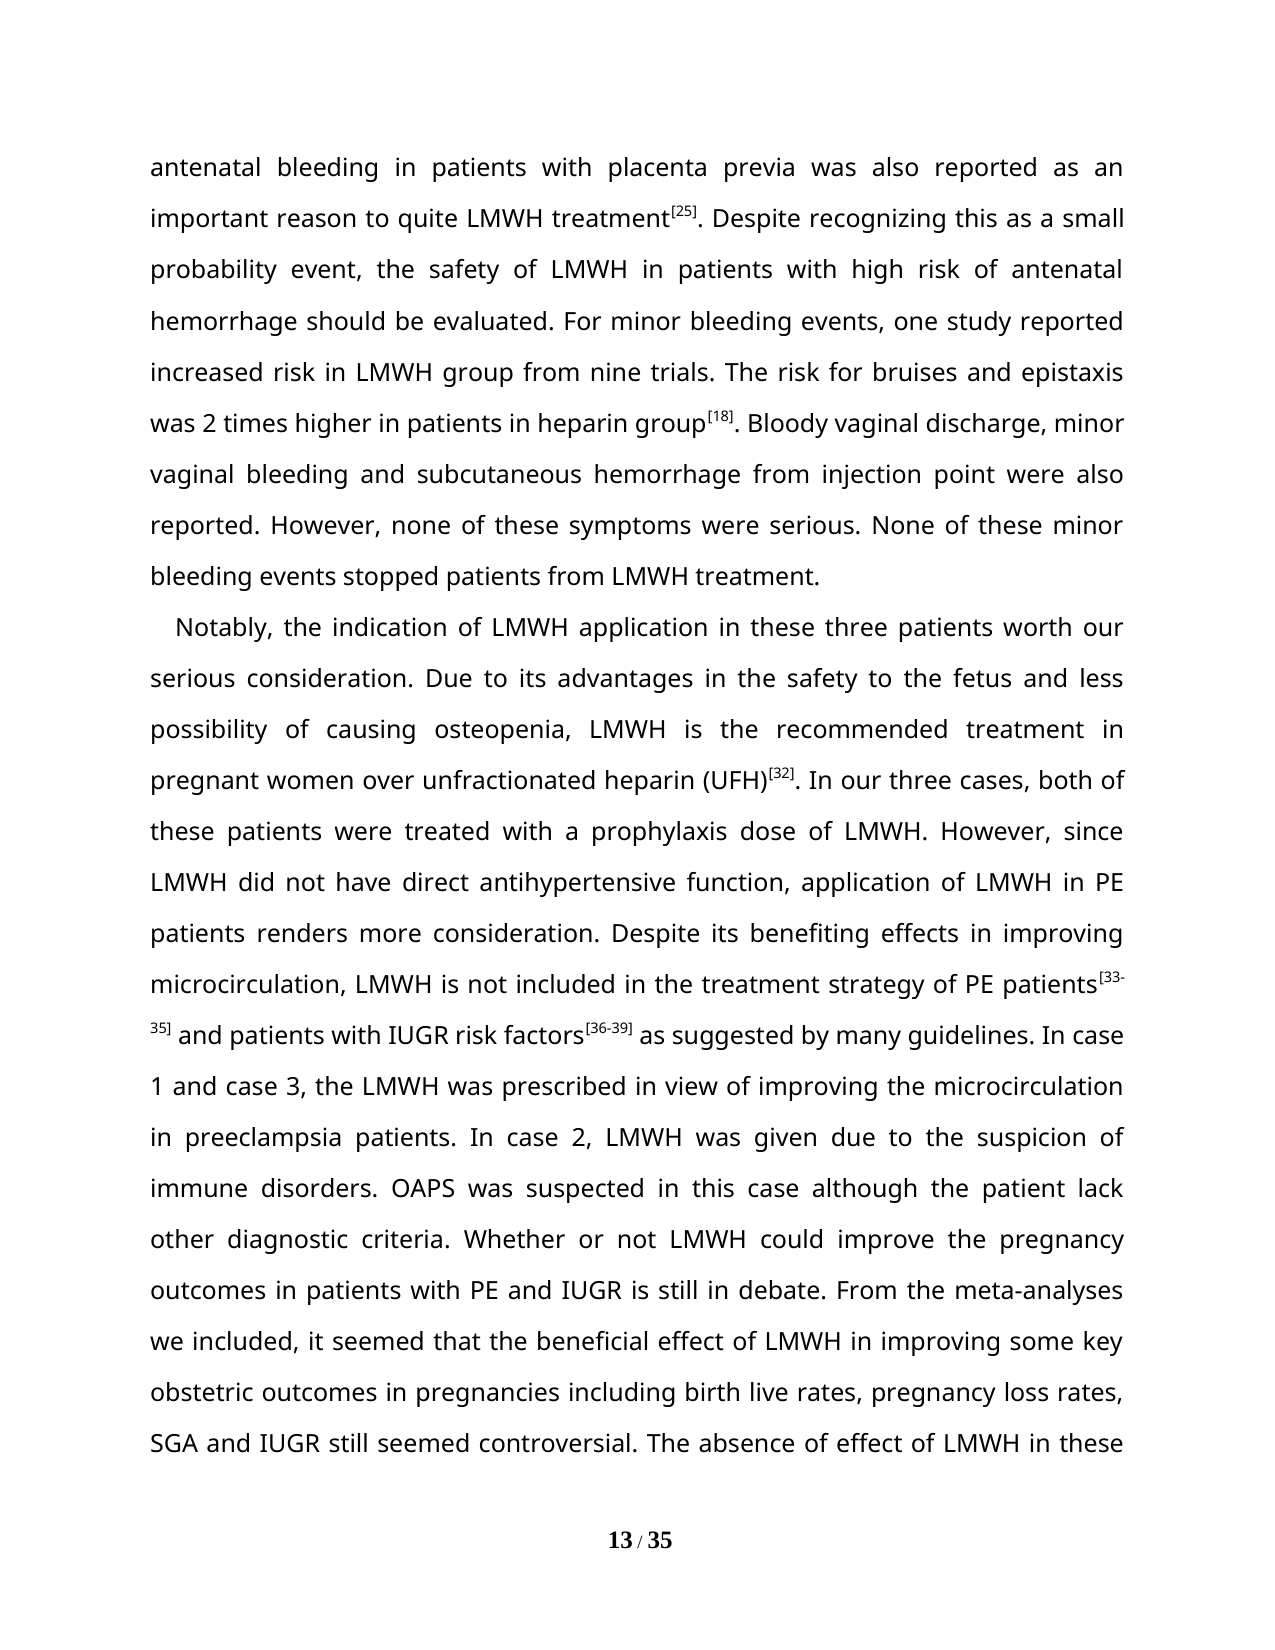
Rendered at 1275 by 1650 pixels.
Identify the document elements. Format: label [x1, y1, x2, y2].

text [150, 150, 1125, 592]
text [150, 609, 1125, 1460]
